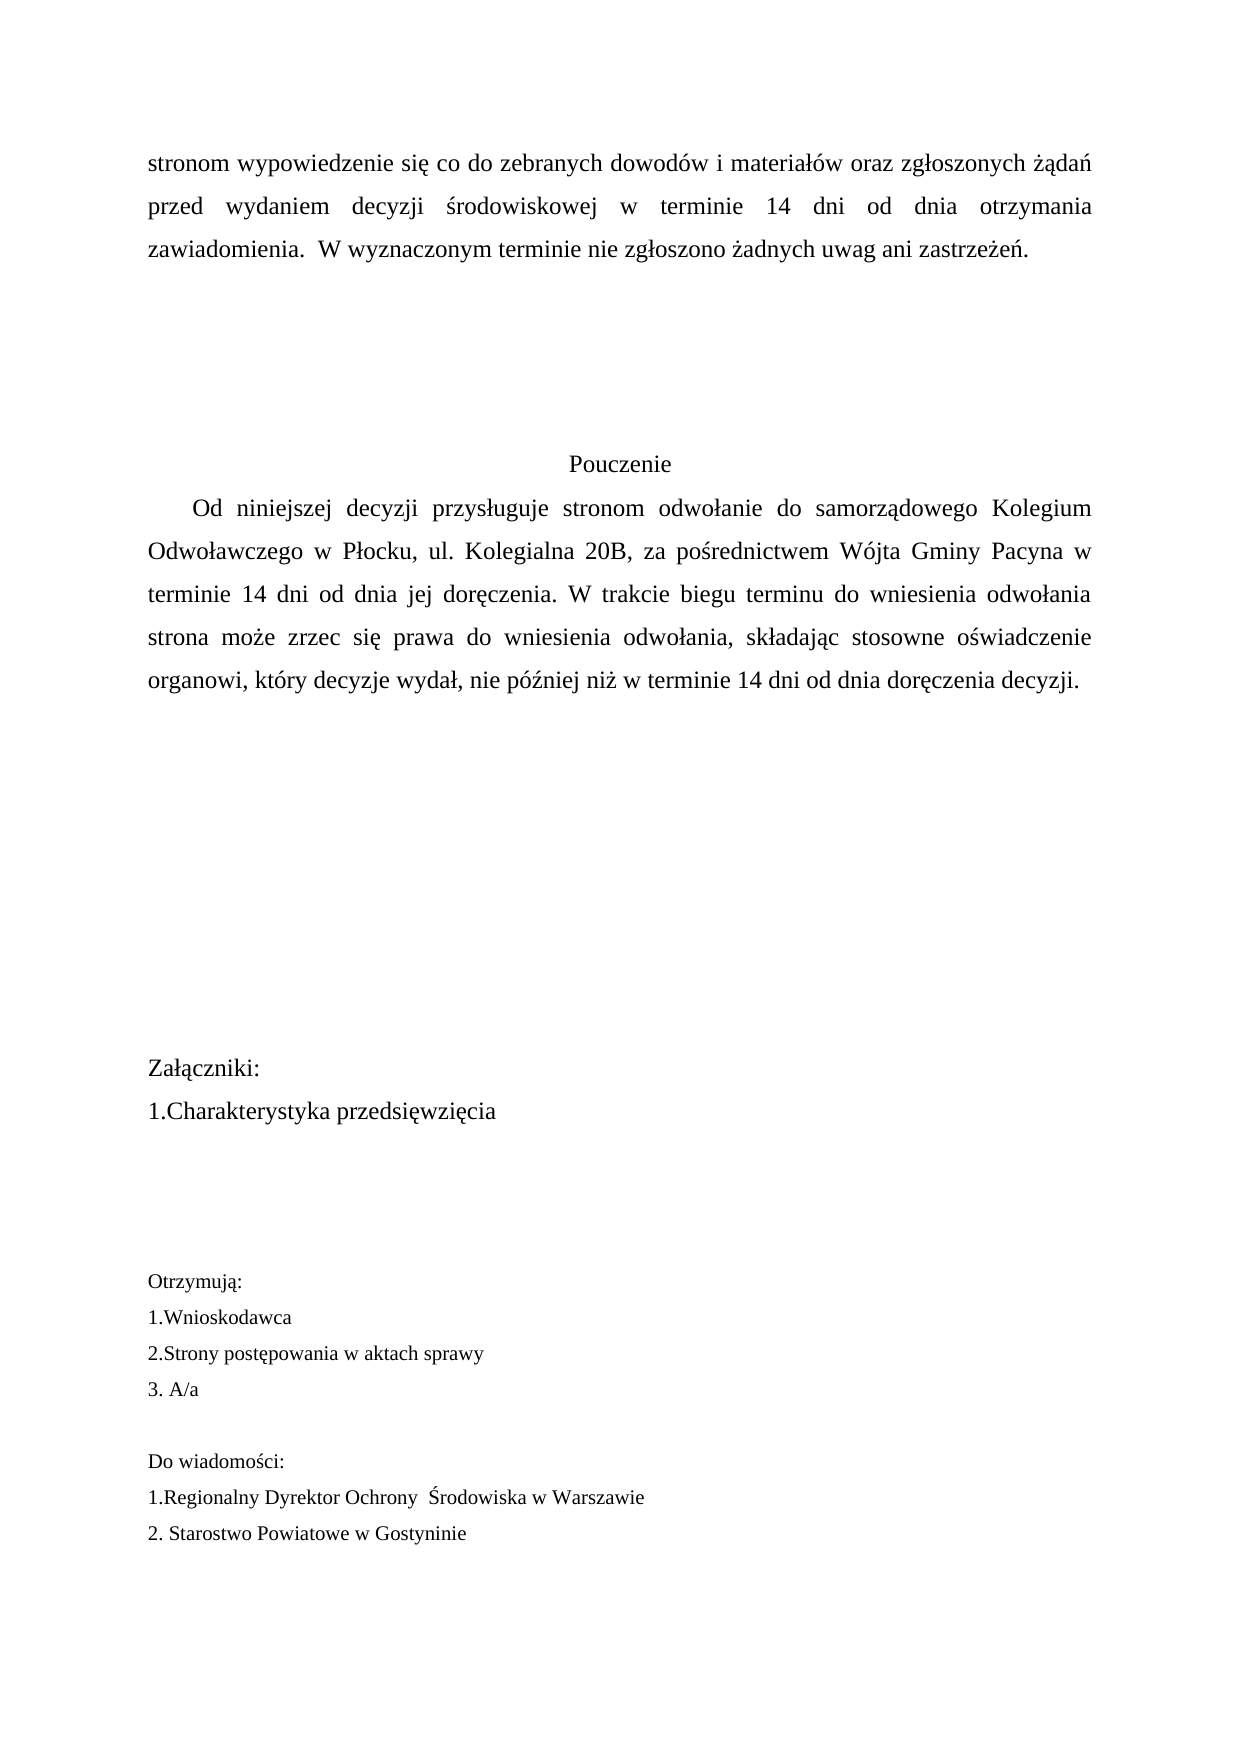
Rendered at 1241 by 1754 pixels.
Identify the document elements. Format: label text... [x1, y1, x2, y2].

text 2.Strony postępowania w aktach sprawy [148, 1341, 1093, 1365]
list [148, 148, 1093, 263]
text Załączniki: [148, 1053, 1093, 1082]
text 1.Wnioskodawca [148, 1305, 1093, 1329]
text 1.Regionalny Dyrektor Ochrony Środowiska w Warszawie [148, 1485, 1093, 1509]
text Do wiadomości: [148, 1449, 1093, 1473]
text Otrzymują: [148, 1269, 1093, 1293]
list Pouczenie [148, 449, 1093, 478]
text 1.Charakterystyka przedsięwzięcia [148, 1096, 1093, 1125]
list Od niniejszej decyzji przysługuje stronom odwołanie do samorządowego Kolegium Odwoławczego w Płocku, ul. Kolegialna 20B, za pośrednictwem Wójta Gminy Pacyna w terminie 14 dni od dnia jej doręczenia. W trakcie biegu terminu do wniesienia odwołania strona może zrzec się prawa do wniesienia odwołania, składając stosowne oświadczenie organowi, który decyzje wydał, nie później niż w terminie 14 dni od dnia doręczenia decyzji. [148, 493, 1093, 694]
text 3. A/a [148, 1377, 1093, 1401]
text 2. Starostwo Powiatowe w Gostyninie [148, 1521, 1093, 1545]
